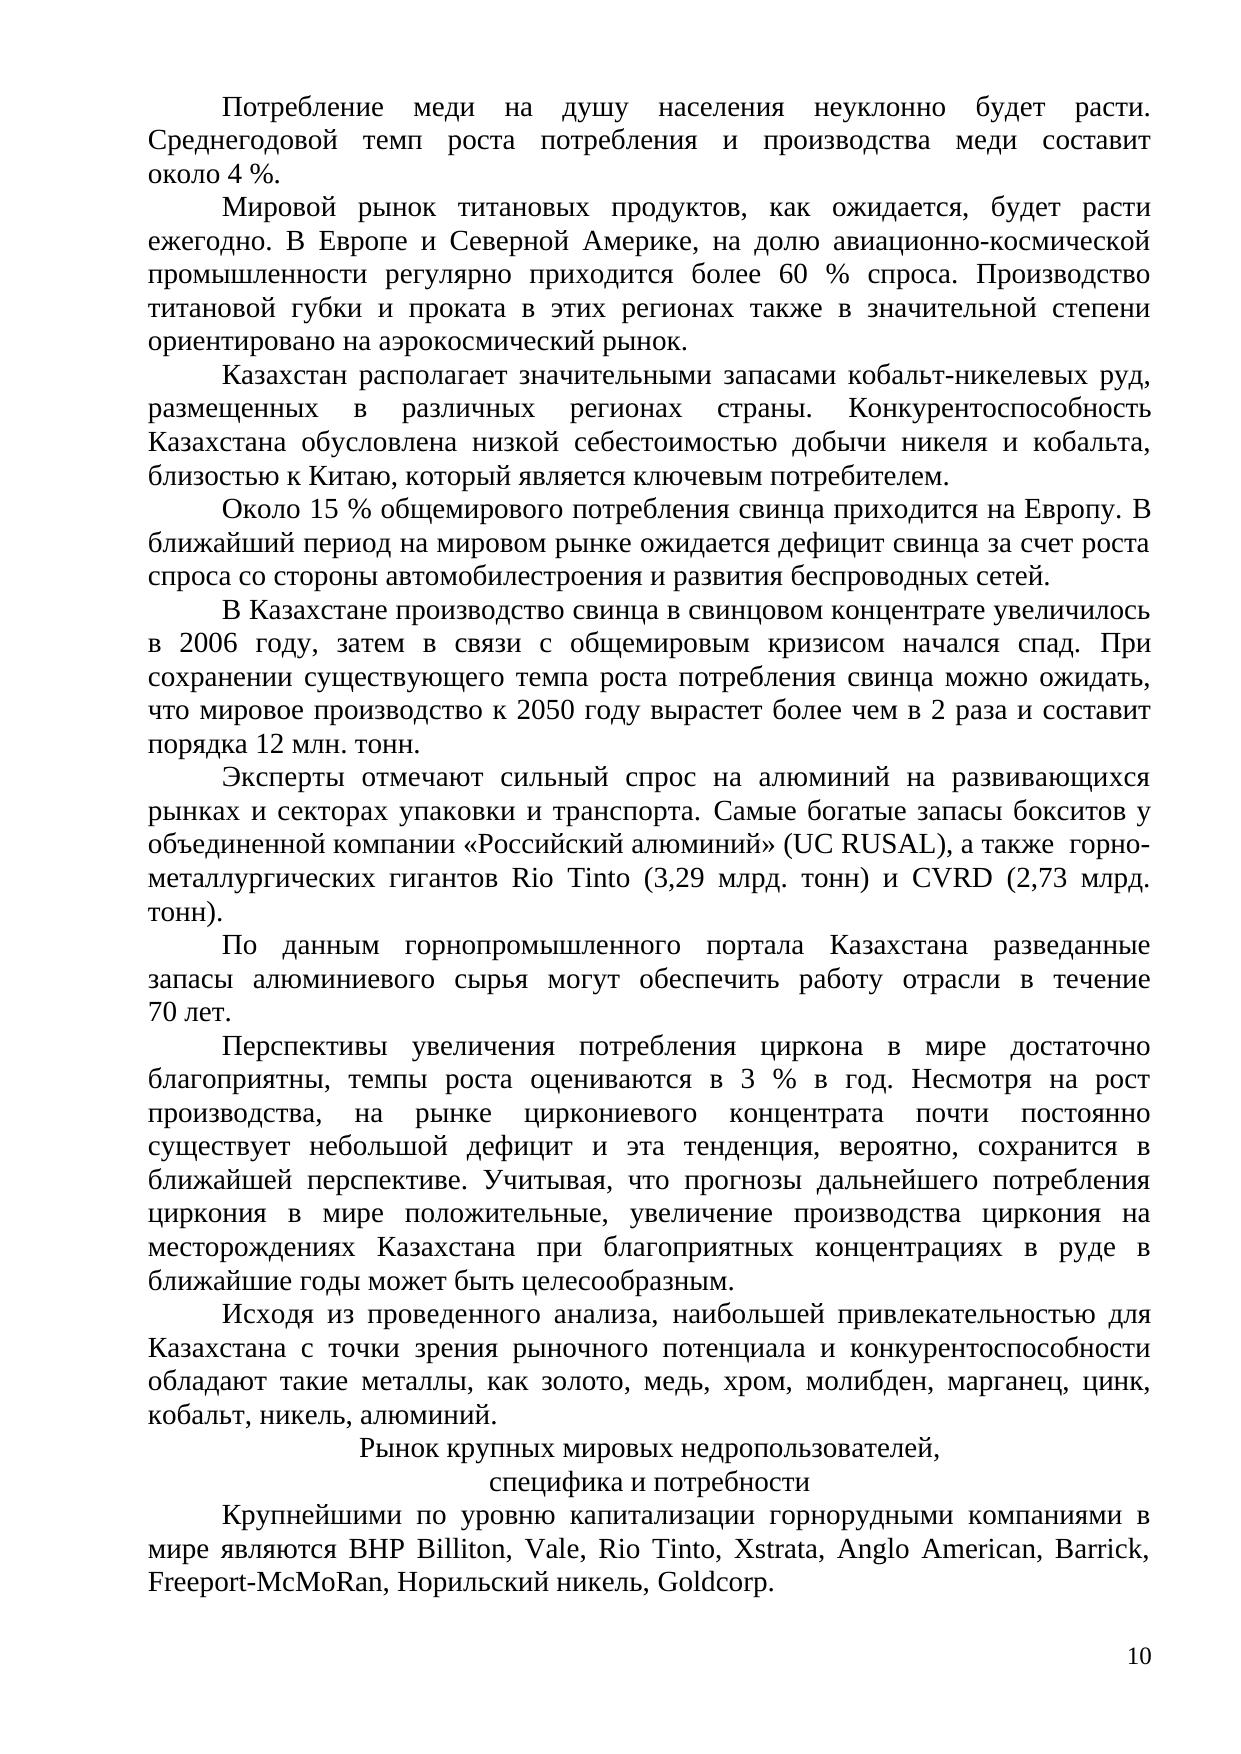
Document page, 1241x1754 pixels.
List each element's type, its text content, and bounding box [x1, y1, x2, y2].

text Исходя из проведенного анализа, наибольшей привлекательностью для Казахстана с точки зрения рыночного потенциала и конкурентоспособности обладают такие металлы, как золото, медь, хром, молибден, марганец, цинк, кобальт, никель, алюминий. [148, 1296, 1152, 1430]
text Перспективы увеличения потребления циркона в мире достаточно благоприятны, темпы роста оцениваются в 3 % в год. Несмотря на рост производства, на рынке циркониевого концентрата почти постоянно существует небольшой дефицит и эта тенденция, вероятно, сохранится в ближайшей перспективе. Учитывая, что прогнозы дальнейшего потребления циркония в мире положительные, увеличение производства циркония на месторождениях Казахстана при благоприятных концентрациях в руде в ближайшие годы может быть целесообразным. [148, 1028, 1152, 1296]
text Потребление меди на душу населения неуклонно будет расти. Среднегодовой темп роста потребления и производства меди составит около 4 %. [148, 89, 1152, 189]
text По данным горнопромышленного портала Казахстана разведанные запасы алюминиевого сырья могут обеспечить работу отрасли в течение 70 лет. [148, 927, 1152, 1028]
text Рынок крупных мировых недропользователей, [148, 1430, 1152, 1464]
text Крупнейшими по уровню капитализации горнорудными компаниями в мире являются ВНР Billiton, Vale, Rio Tinto, Xstrata, Anglo American, Barrick, Freeport-McMoRan, Норильский никель, Goldcorp. [148, 1497, 1152, 1598]
text специфика и потребности [148, 1464, 1152, 1497]
text Эксперты отмечают сильный спрос на алюминий на развивающихся рынках и секторах упаковки и транспорта. Самые богатые запасы бокситов у объединенной компании «Российский алюминий» (UC RUSAL), а также горно-металлургических гигантов Rio Tinto (3,29 млрд. тонн) и CVRD (2,73 млрд. тонн). [148, 759, 1152, 927]
text Казахстан располагает значительными запасами кобальт-никелевых руд, размещенных в различных регионах страны. Конкурентоспособность Казахстана обусловлена низкой себестоимостью добычи никеля и кобальта, близостью к Китаю, который является ключевым потребителем. [148, 357, 1152, 491]
text Около 15 % общемирового потребления свинца приходится на Европу. В ближайший период на мировом рынке ожидается дефицит свинца за счет роста спроса со стороны автомобилестроения и развития беспроводных сетей. [148, 491, 1152, 592]
text Мировой рынок титановых продуктов, как ожидается, будет расти ежегодно. В Европе и Северной Америке, на долю авиационно-космической промышленности регулярно приходится более 60 % спроса. Производство титановой губки и проката в этих регионах также в значительной степени ориентировано на аэрокосмический рынок. [148, 189, 1152, 357]
text В Казахстане производство свинца в свинцовом концентрате увеличилось в 2006 году, затем в связи с общемировым кризисом начался спад. При сохранении существующего темпа роста потребления свинца можно ожидать, что мировое производство к 2050 году вырастет более чем в 2 раза и составит порядка 12 млн. тонн. [148, 592, 1152, 759]
